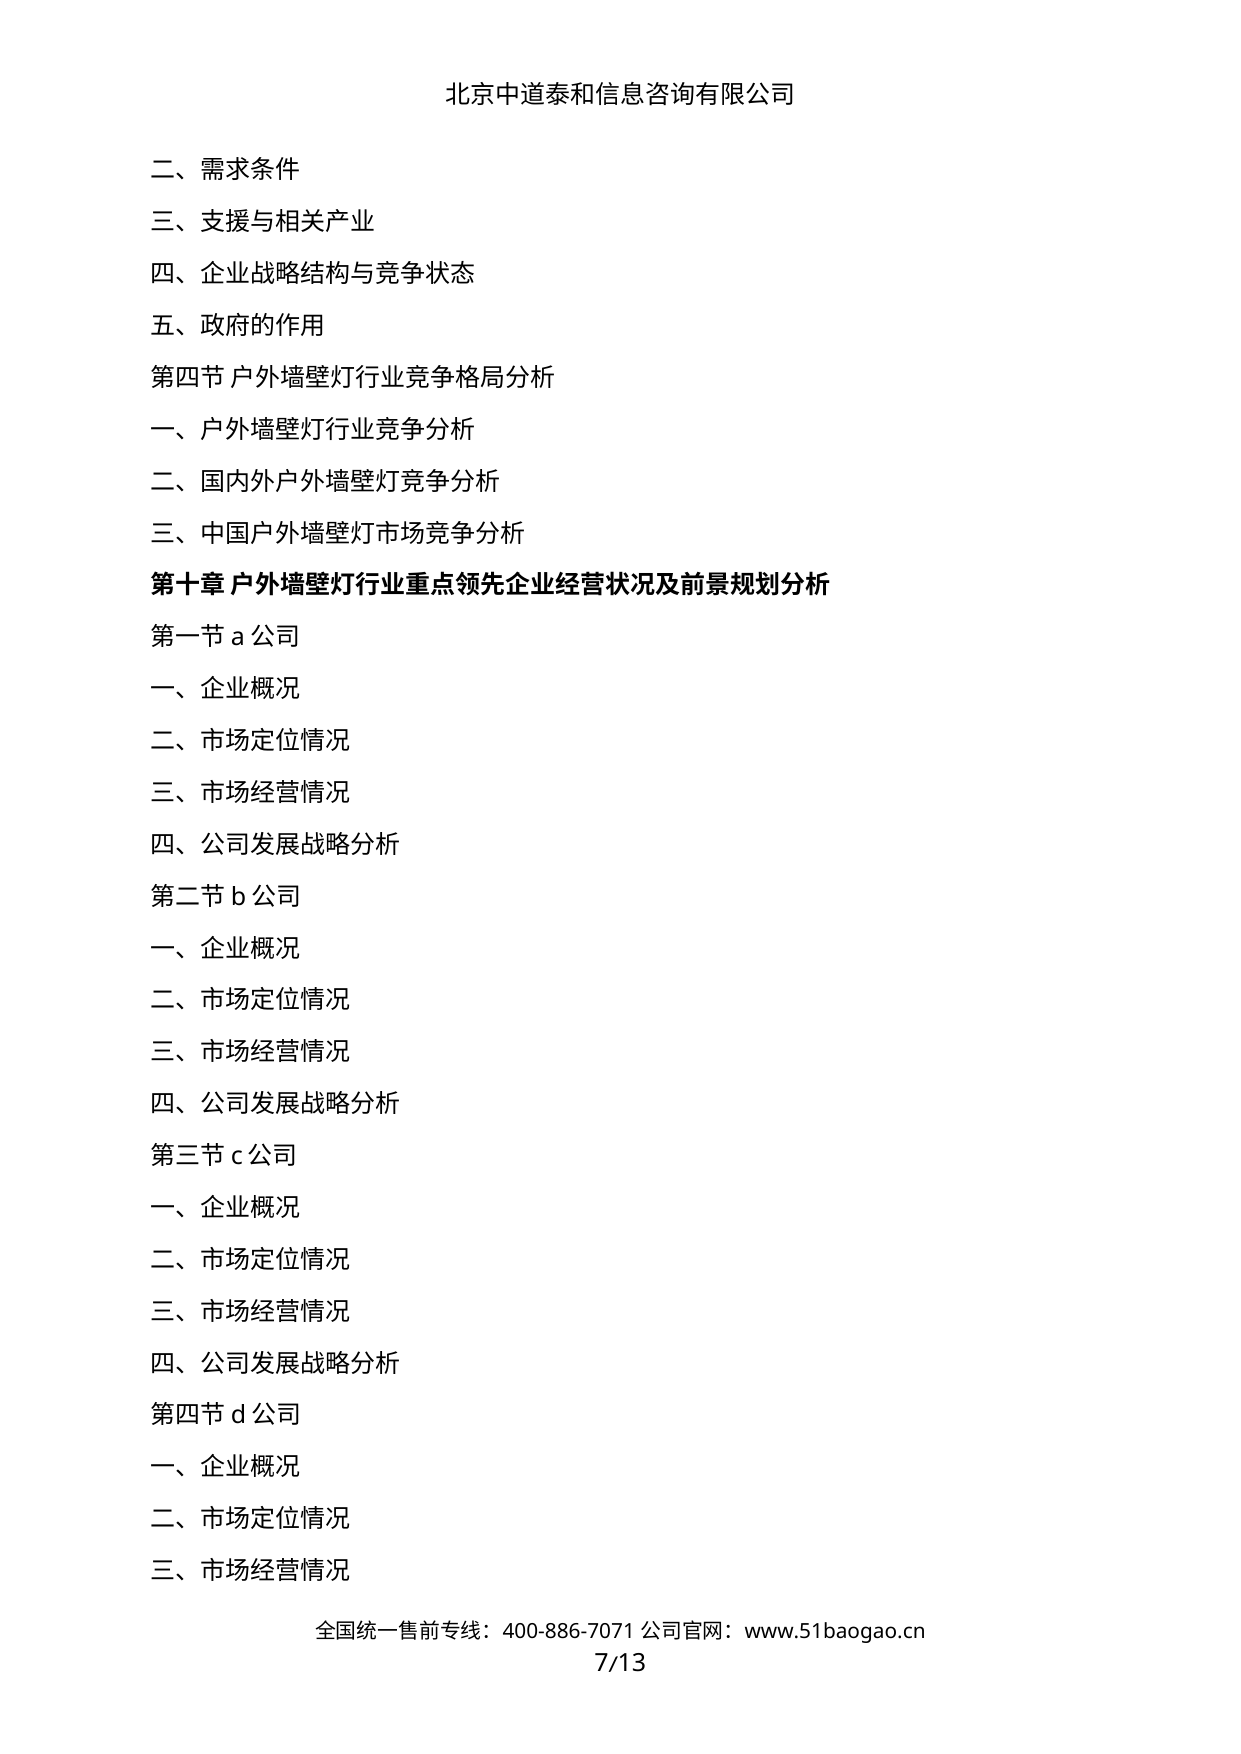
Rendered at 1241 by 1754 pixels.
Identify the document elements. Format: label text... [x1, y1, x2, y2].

text 一、企业概况 [150, 928, 1090, 964]
text 二、国内外户外墙壁灯竞争分析 [150, 461, 1090, 497]
text 一、户外墙壁灯行业竞争分析 [150, 409, 1090, 446]
text 三、中国户外墙壁灯市场竞争分析 [150, 513, 1090, 549]
text 二、市场定位情况 [150, 980, 1090, 1016]
text 二、市场定位情况 [150, 721, 1090, 757]
text 第二节 b公司 [150, 876, 1090, 912]
text 三、市场经营情况 [150, 1551, 1090, 1587]
text 第三节 c公司 [150, 1136, 1090, 1172]
text 一、企业概况 [150, 1447, 1090, 1483]
text 三、市场经营情况 [150, 1032, 1090, 1068]
text 第十章 户外墙壁灯行业重点领先企业经营状况及前景规划分析 [150, 565, 1090, 601]
text 四、公司发展战略分析 [150, 824, 1090, 861]
text 第四节 户外墙壁灯行业竞争格局分析 [150, 357, 1090, 394]
text 三、市场经营情况 [150, 772, 1090, 809]
text 二、需求条件 [150, 150, 1090, 186]
text 四、公司发展战略分析 [150, 1343, 1090, 1379]
text 三、市场经营情况 [150, 1291, 1090, 1327]
text 三、支援与相关产业 [150, 202, 1090, 238]
text 四、公司发展战略分析 [150, 1084, 1090, 1120]
text 二、市场定位情况 [150, 1239, 1090, 1276]
text 五、政府的作用 [150, 306, 1090, 342]
text 二、市场定位情况 [150, 1499, 1090, 1535]
text 一、企业概况 [150, 669, 1090, 705]
text 四、企业战略结构与竞争状态 [150, 254, 1090, 290]
text 一、企业概况 [150, 1187, 1090, 1224]
text 第一节 a公司 [150, 617, 1090, 653]
text 第四节 d公司 [150, 1395, 1090, 1431]
